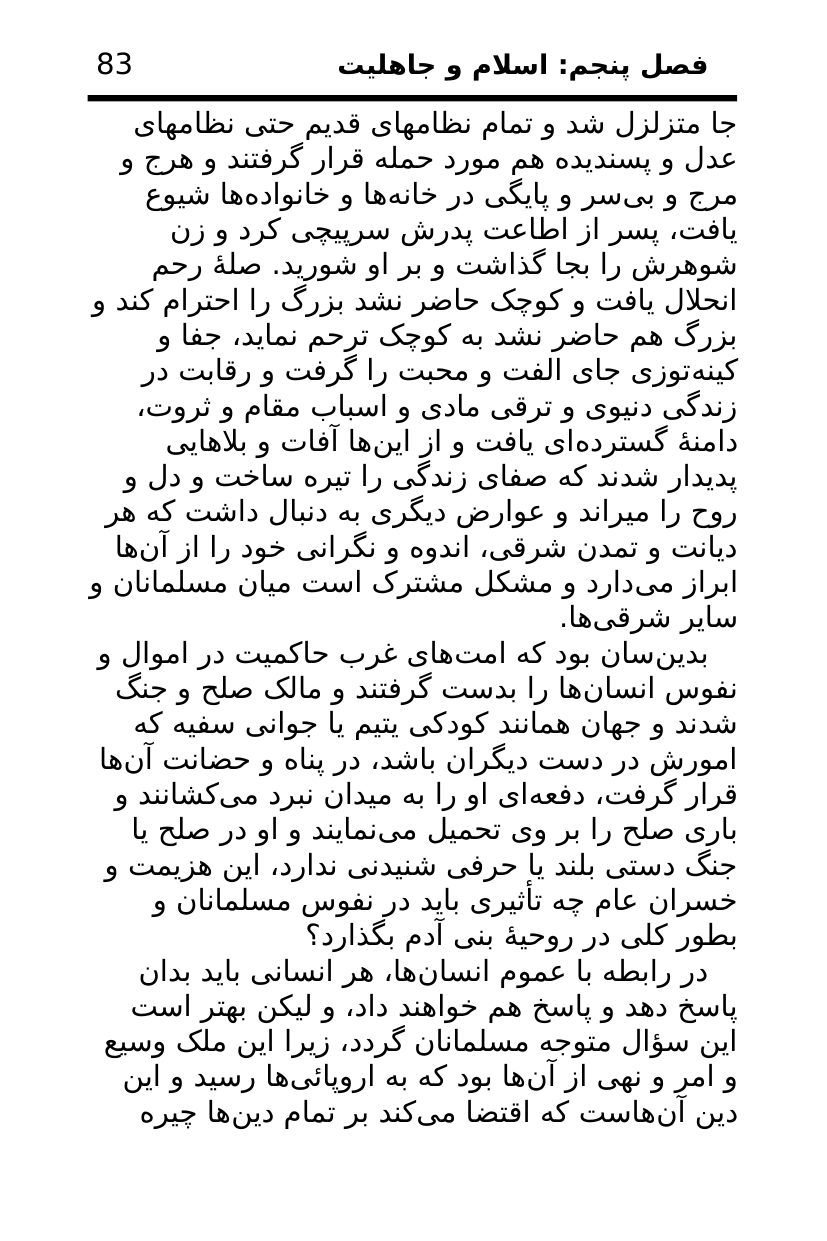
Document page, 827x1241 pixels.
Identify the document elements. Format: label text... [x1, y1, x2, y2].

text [89, 954, 738, 1129]
text بدین‌سان بود که امت‌های غرب حاکمیت در اموال و نفوس انسان‌ها را بدست گرفتند و مالک صلح و جنگ شدند و جهان همانند کودکی یتیم یا جوانی سفیه که امورش در دست دیگران باشد، در پناه و حضانت آن‌ها قرار گرفت، دفعه‌ای او را به میدان نبرد می‌کشانند و باری صلح را بر وی تحمیل می‌نمایند و او در صلح یا جنگ دستی بلند یا حرفی شنیدنی ندارد، این هزیمت و خسران عام چه تأثیری باید در نفوس مسلمانان و بطور کلی در روحیۀ بنی آدم بگذارد؟ [89, 636, 738, 952]
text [89, 106, 738, 635]
